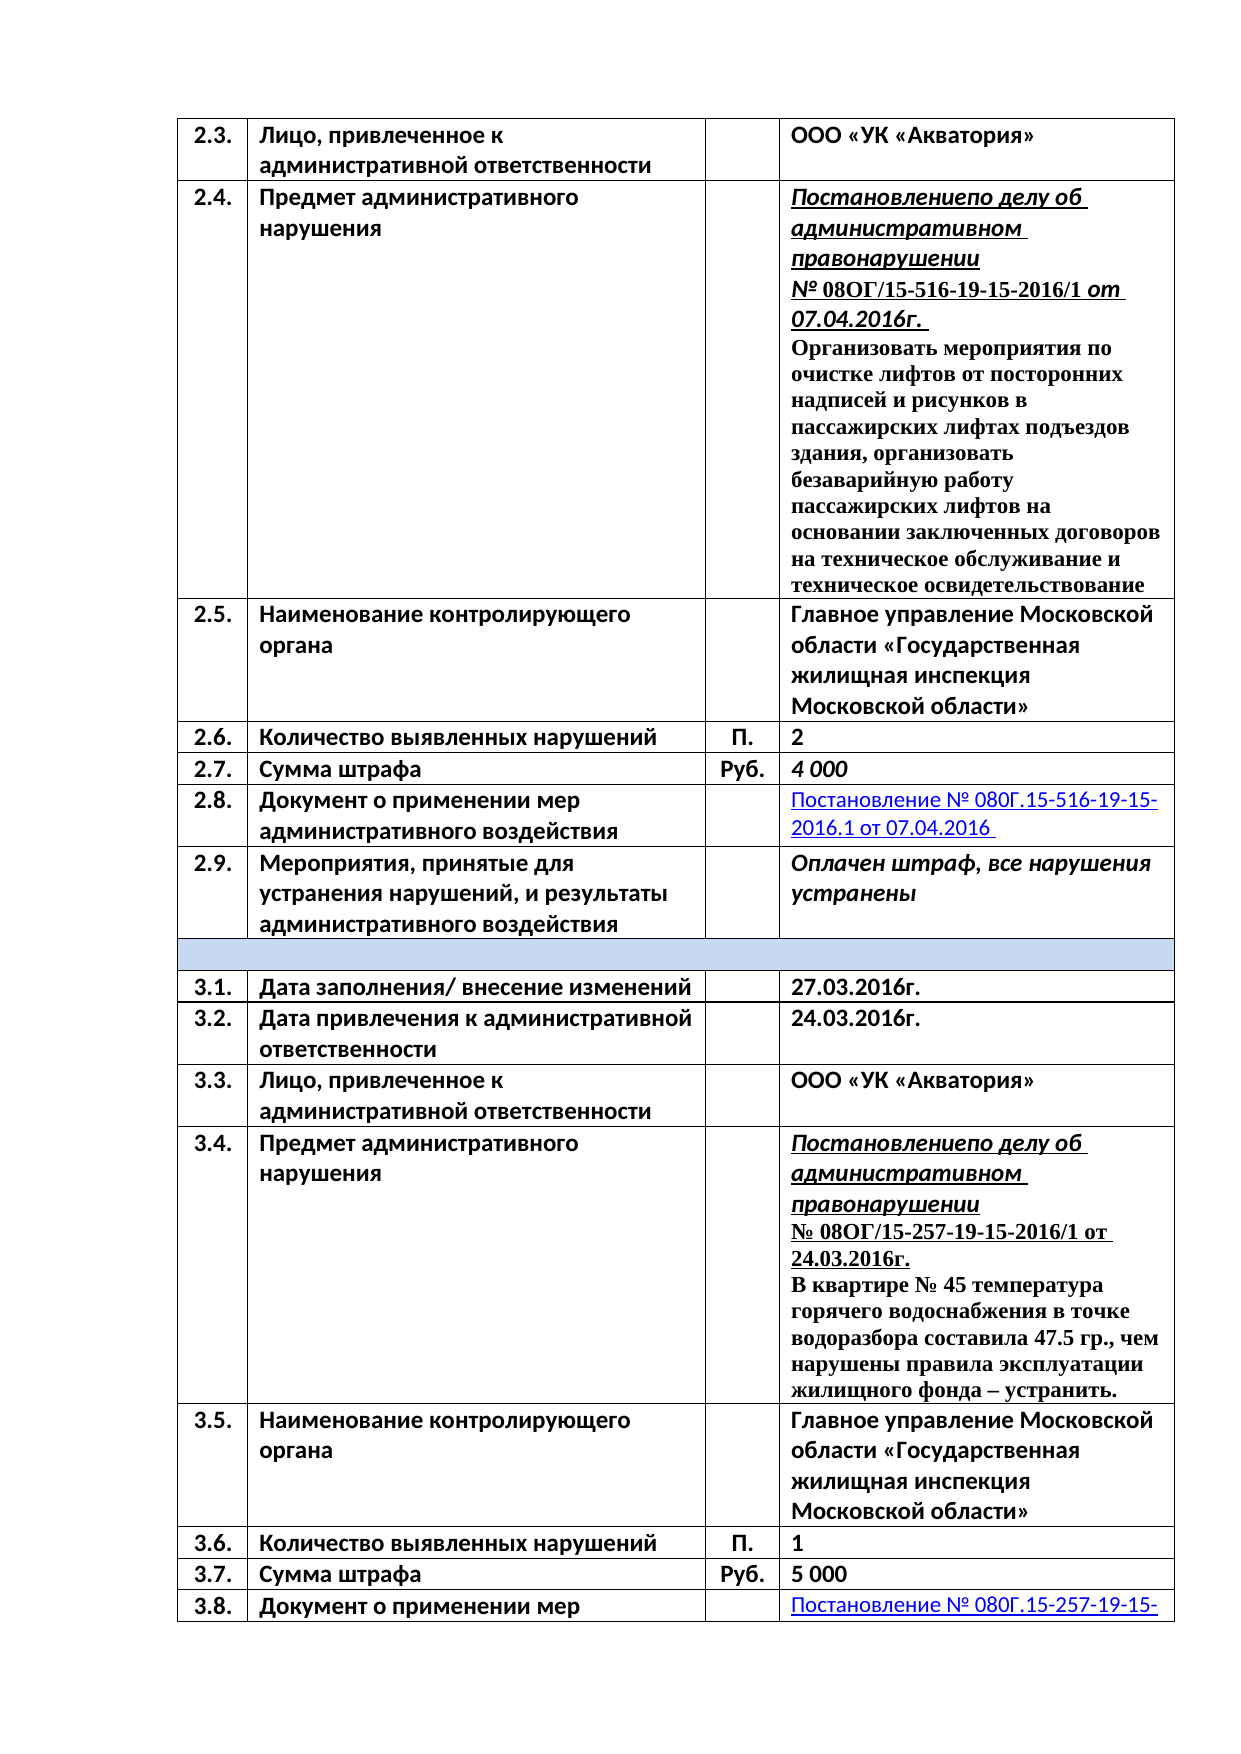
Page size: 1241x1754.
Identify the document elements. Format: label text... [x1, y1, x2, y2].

table_cell 3.5. [178, 1404, 247, 1526]
table_cell Наименование контролирующего органа [248, 1404, 705, 1526]
table_cell Количество выявленных нарушений [248, 1527, 705, 1557]
table_cell [706, 785, 779, 846]
table_cell [706, 1404, 779, 1526]
table_cell 3.4. [178, 1127, 247, 1403]
table_cell 2.7. [178, 753, 247, 784]
table_cell 2.3. [178, 119, 247, 180]
table_cell 3.7. [178, 1559, 247, 1589]
table_cell 1 [780, 1527, 1174, 1557]
table_cell 5 000 [780, 1559, 1174, 1589]
table_cell Сумма штрафа [248, 753, 705, 784]
table_cell [706, 1065, 779, 1126]
table_cell П. [706, 722, 779, 752]
table_cell Мероприятия, принятые для устранения нарушений, и результаты административного воздействия [248, 847, 705, 938]
table_cell 2.8. [178, 785, 247, 846]
table_cell 2.6. [178, 722, 247, 752]
table_cell [706, 1003, 779, 1063]
table_cell Дата привлечения к административной ответственности [248, 1003, 705, 1063]
table_cell [706, 971, 779, 1001]
table_cell 3.3. [178, 1065, 247, 1126]
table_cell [780, 1590, 1174, 1621]
table_cell Постановление № 080Г.15-516-19-15-2016.1 от 07.04.2016 [780, 785, 1174, 846]
table_cell Сумма штрафа [248, 1559, 705, 1589]
table_cell 2.9. [178, 847, 247, 938]
table_cell 24.03.2016г. [780, 1003, 1174, 1063]
table_cell 2.4. [178, 181, 247, 597]
table_cell Количество выявленных нарушений [248, 722, 705, 752]
table_cell Главное управление Московской области «Государственная жилищная инспекция Московской области» [780, 1404, 1174, 1526]
table_cell 3.8. [178, 1590, 247, 1621]
table_cell Документ о применении мер административного воздействия [248, 785, 705, 846]
table_cell [706, 847, 779, 938]
table_cell [706, 119, 779, 180]
table_cell [706, 181, 779, 597]
table_cell Лицо, привлеченное к административной ответственности [248, 1065, 705, 1126]
table_cell Постановлениепо делу об административном правонарушении № 08ОГ/15-516-19-15-2016/1 от 07.04.2016г. Организовать мероприятия по очистке лифтов от посторонних надписей и рисунков в пассажирских лифтах подъездов здания, организовать безаварийную работу пассажирских лифтов на основании заключенных договоров на техническое обслуживание и техническое освидетельствование [780, 181, 1174, 597]
table_cell ООО «УК «Акватория» [780, 1065, 1174, 1126]
table_cell Руб. [706, 1559, 779, 1589]
table_cell Постановлениепо делу об административном правонарушении № 08ОГ/15-257-19-15-2016/1 от 24.03.2016г. В квартире № 45 температура горячего водоснабжения в точке водоразбора составила 47.5 гр., чем нарушены правила эксплуатации жилищного фонда – устранить. [780, 1127, 1174, 1403]
table_cell Наименование контролирующего органа [248, 599, 705, 721]
table_cell Главное управление Московской области «Государственная жилищная инспекция Московской области» [780, 599, 1174, 721]
table_cell 3.6. [178, 1527, 247, 1557]
table_cell [706, 599, 779, 721]
table_cell 3.2. [178, 1003, 247, 1063]
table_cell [248, 1590, 705, 1621]
table_cell Предмет административного нарушения [248, 181, 705, 597]
table_cell 2.5. [178, 599, 247, 721]
table_cell 4 000 [780, 753, 1174, 784]
table_cell [178, 939, 1174, 970]
table_cell Предмет административного нарушения [248, 1127, 705, 1403]
table_cell 2 [780, 722, 1174, 752]
table_cell [706, 1127, 779, 1403]
table_cell 27.03.2016г. [780, 971, 1174, 1001]
table_cell 3.1. [178, 971, 247, 1001]
table_cell ООО «УК «Акватория» [780, 119, 1174, 180]
table_cell Руб. [706, 753, 779, 784]
table_cell Дата заполнения/ внесение изменений [248, 971, 705, 1001]
table_cell Лицо, привлеченное к административной ответственности [248, 119, 705, 180]
table_cell [706, 1590, 779, 1621]
table_cell П. [706, 1527, 779, 1557]
table_cell Оплачен штраф, все нарушения устранены [780, 847, 1174, 938]
